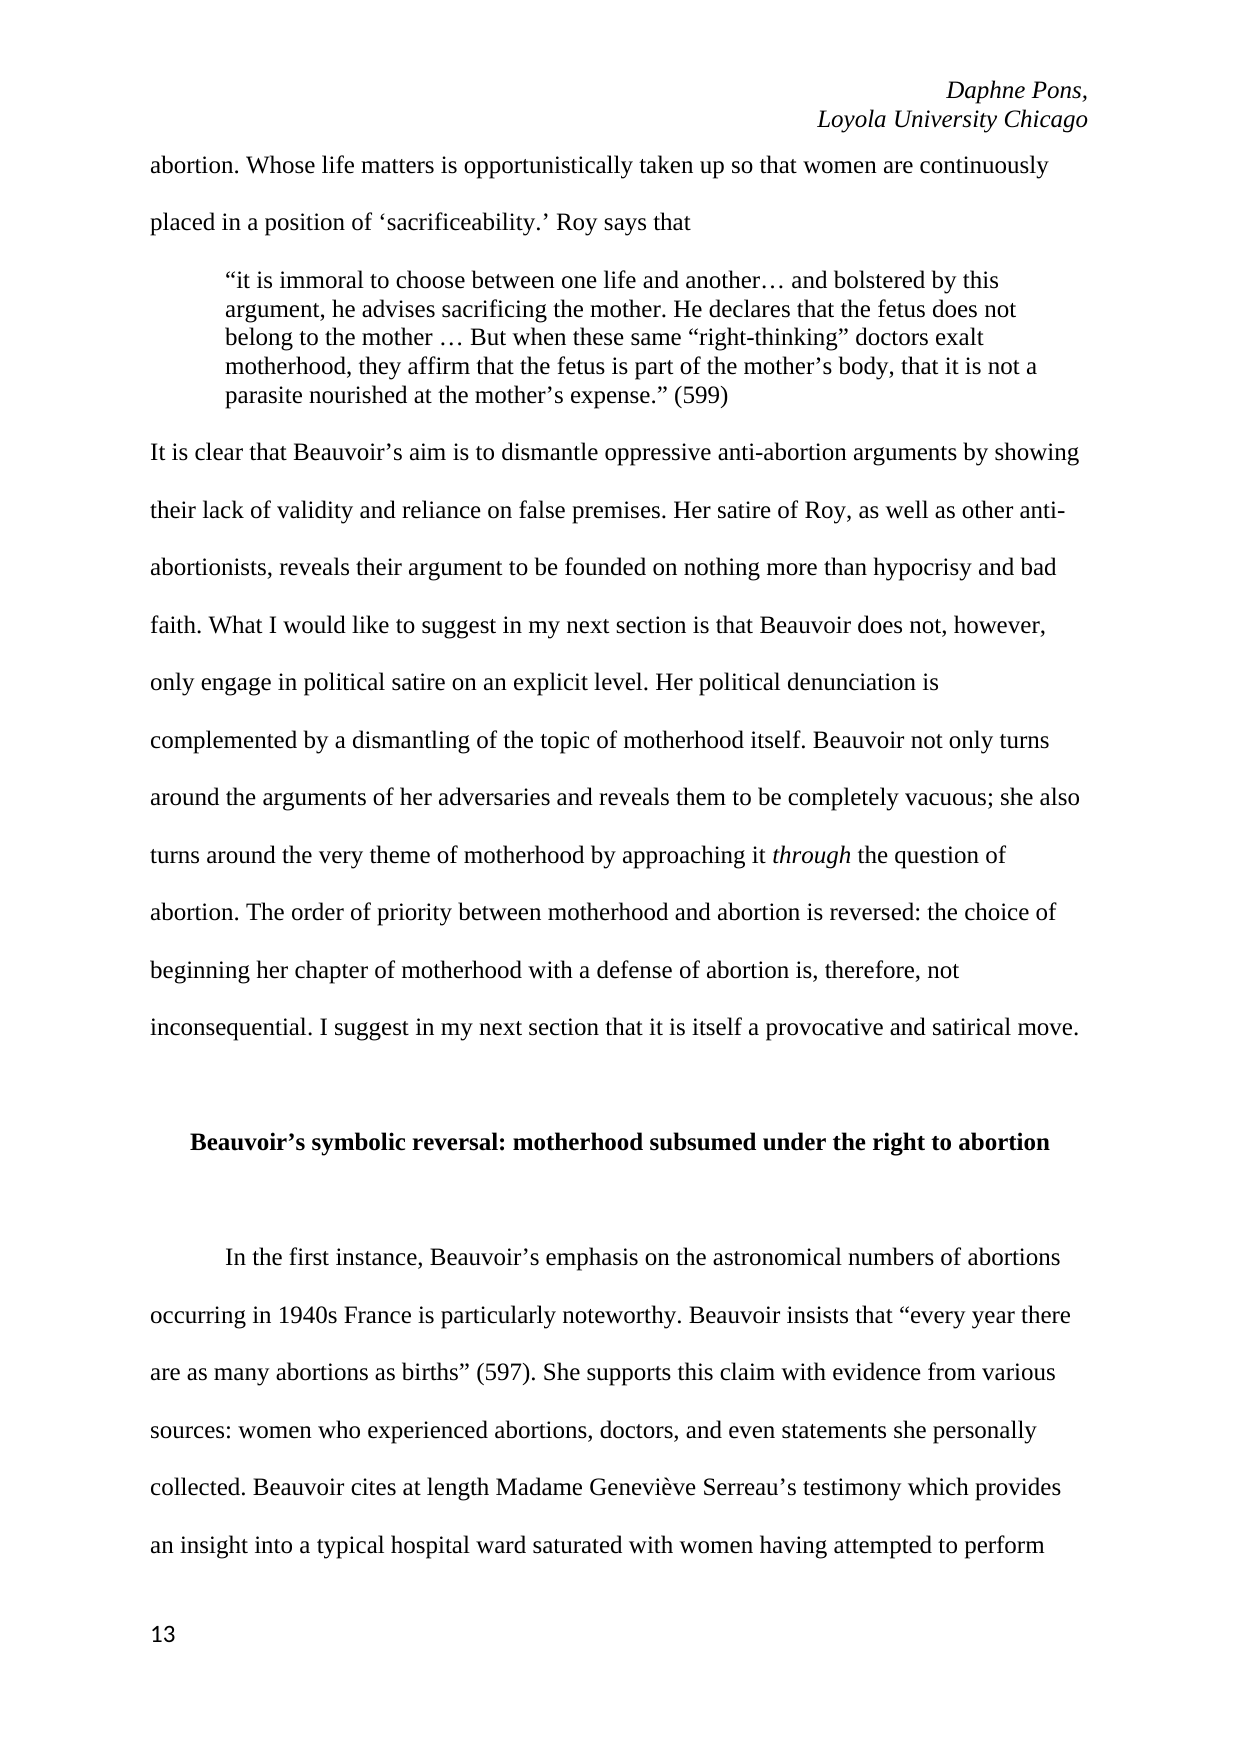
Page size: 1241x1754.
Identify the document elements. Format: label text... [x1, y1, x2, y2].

text It is clear that Beauvoir’s aim is to dismantle oppressive anti-abortion arguments by showing their lack of validity and reliance on false premises. Her satire of Roy, as well as other anti-abortionists, reveals their argument to be founded on nothing more than hypocrisy and bad faith. What I would like to suggest in my next section is that Beauvoir does not, however, only engage in political satire on an explicit level. Her political denunciation is complemented by a dismantling of the topic of motherhood itself. Beauvoir not only turns around the arguments of her adversaries and reveals them to be completely vacuous; she also turns around the very theme of motherhood by approaching it through the question of abortion. The order of priority between motherhood and abortion is reversed: the choice of beginning her chapter of motherhood with a defense of abortion is, therefore, not inconsequential. I suggest in my next section that it is itself a provocative and satirical move. [150, 437, 1090, 1041]
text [150, 150, 1090, 236]
text “it is immoral to choose between one life and another… and bolstered by this argument, he advises sacrificing the mother. He declares that the fetus does not belong to the mother … But when these same “right-thinking” doctors exalt motherhood, they affirm that the fetus is part of the mother’s body, that it is not a parasite nourished at the mother’s expense.” (599) [225, 265, 1090, 409]
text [150, 1242, 1090, 1559]
text Beauvoir’s symbolic reversal: motherhood subsumed under the right to abortion [150, 1127, 1090, 1156]
